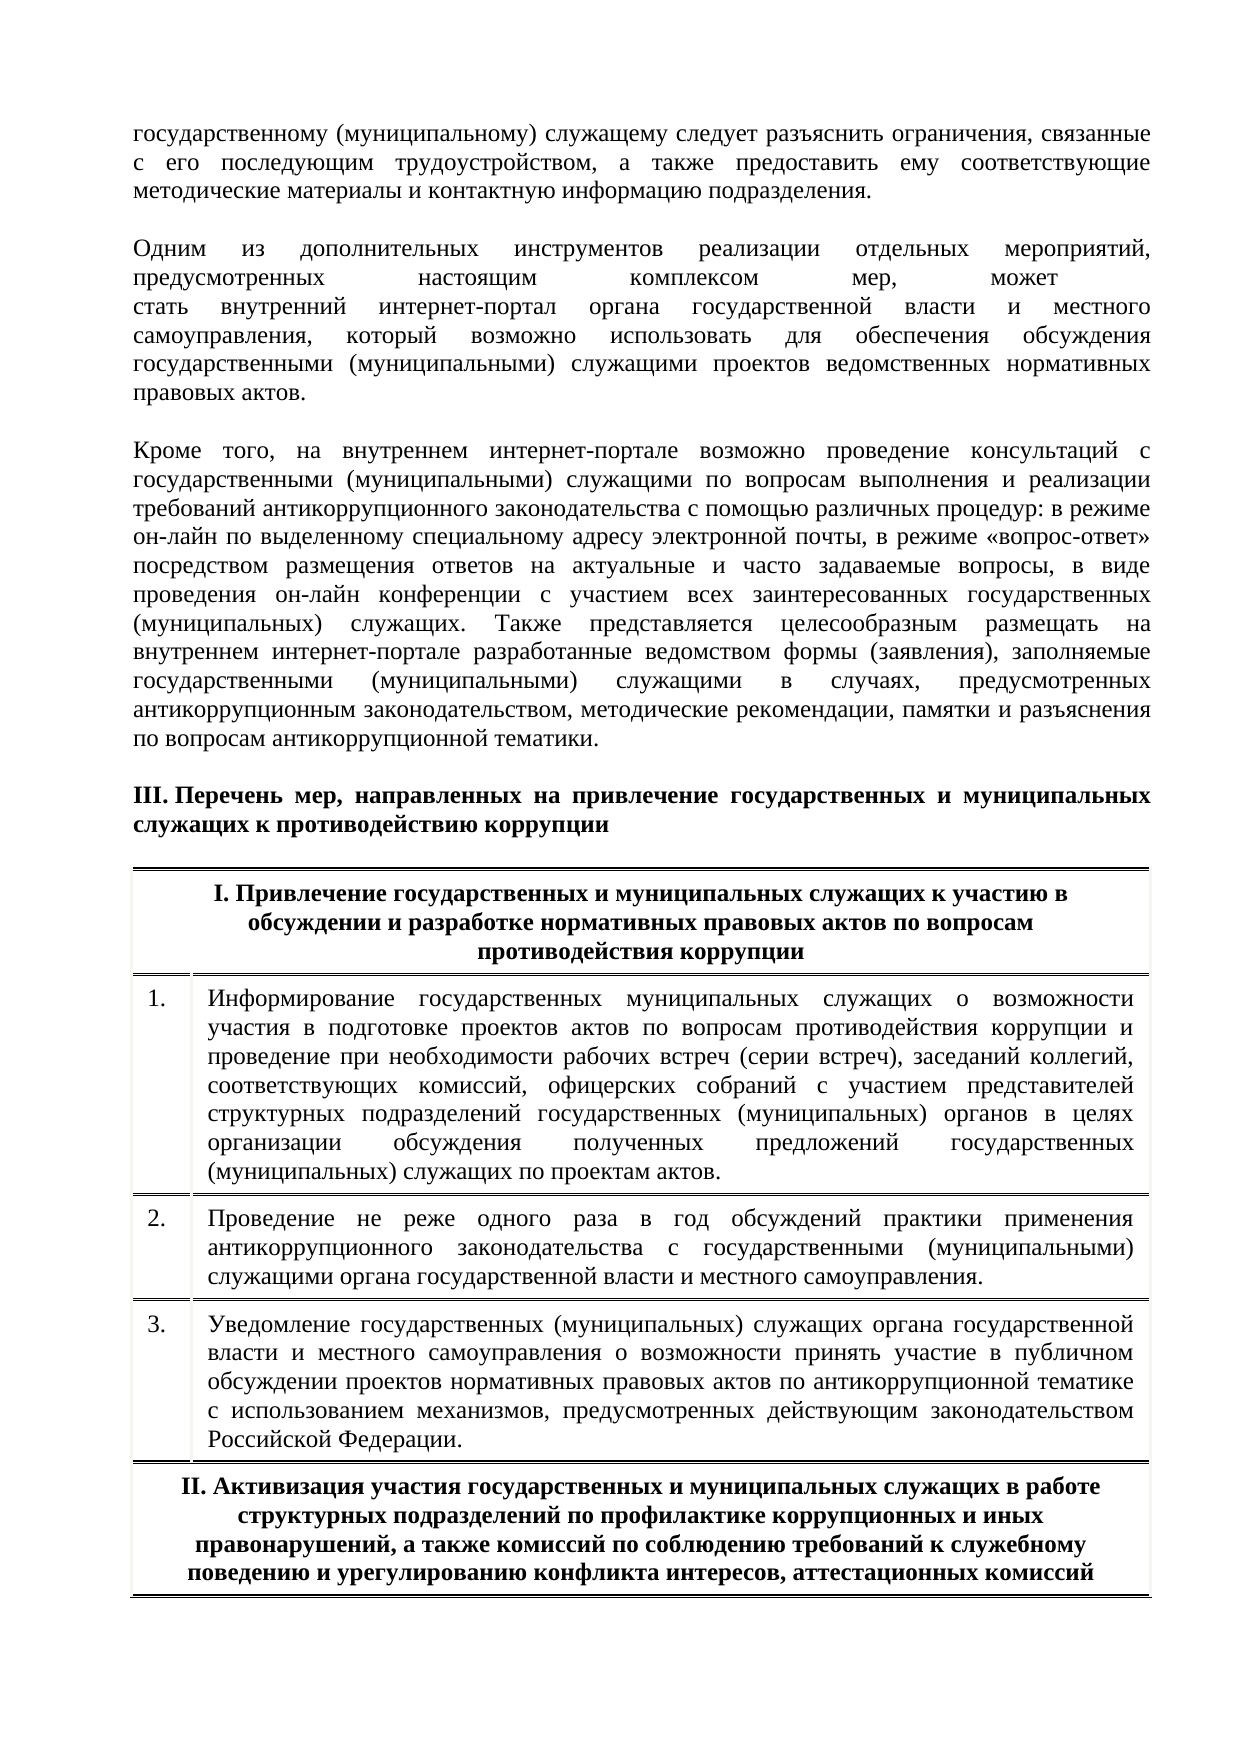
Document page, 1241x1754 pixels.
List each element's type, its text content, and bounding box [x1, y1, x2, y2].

table_cell 1. [133, 976, 190, 1192]
table_cell 2. [133, 1196, 190, 1298]
table_header I. Привлечение государственных и муниципальных служащих к участию в обсуждении и разработке нормативных правовых актов по вопросам противодействия коррупции [133, 871, 1149, 972]
text III. Перечень мер, направленных на привлечение государственных и муниципальных служащих к противодействию коррупции [133, 781, 1152, 838]
table_cell Информирование государственных муниципальных служащих о возможности участия в подготовке проектов актов по вопросам противодействия коррупции и проведение при необходимости рабочих встреч (серии встреч), заседаний коллегий, соответствующих комиссий, офицерских собраний с участием представителей структурных подразделений государственных (муниципальных) органов в целях организации обсуждения полученных предложений государственных (муниципальных) служащих по проектам актов. [193, 976, 1149, 1192]
table_cell 3. [133, 1301, 190, 1460]
text Кроме того, на внутреннем интернет-портале возможно проведение консультаций с государственными (муниципальными) служащими по вопросам выполнения и реализации требований антикоррупционного законодательства с помощью различных процедур: в режиме он-лайн по выделенному специальному адресу электронной почты, в режиме «вопрос-ответ» посредством размещения ответов на актуальные и часто задаваемые вопросы, в виде проведения он-лайн конференции с участием всех заинтересованных государственных (муниципальных) служащих. Также представляется целесообразным размещать на внутреннем интернет-портале разработанные ведомством формы (заявления), заполняемые государственными (муниципальными) служащими в случаях, предусмотренных антикоррупционным законодательством, методические рекомендации, памятки и разъяснения по вопросам антикоррупционной тематики. [133, 435, 1152, 751]
table_cell Уведомление государственных (муниципальных) служащих органа государственной власти и местного самоуправления о возможности принять участие в публичном обсуждении проектов нормативных правовых актов по антикоррупционной тематике с использованием механизмов, предусмотренных действующим законодательством Российской Федерации. [193, 1301, 1149, 1460]
table_cell Проведение не реже одного раза в год обсуждений практики применения антикоррупционного законодательства с государственными (муниципальными) служащими органа государственной власти и местного самоуправления. [193, 1196, 1149, 1298]
text Одним из дополнительных инструментов реализации отдельных мероприятий, предусмотренных настоящим комплексом мер, может стать внутренний интернет-портал органа государственной власти и местного самоуправления, который возможно использовать для обеспечения обсуждения государственными (муниципальными) служащими проектов ведомственных нормативных правовых актов. [133, 233, 1152, 406]
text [133, 118, 1152, 204]
table_cell II. Активизация участия государственных и муниципальных служащих в работе структурных подразделений по профилактике коррупционных и иных правонарушений, а также комиссий по соблюдению требований к служебному поведению и урегулированию конфликта интересов, аттестационных комиссий [133, 1464, 1149, 1594]
